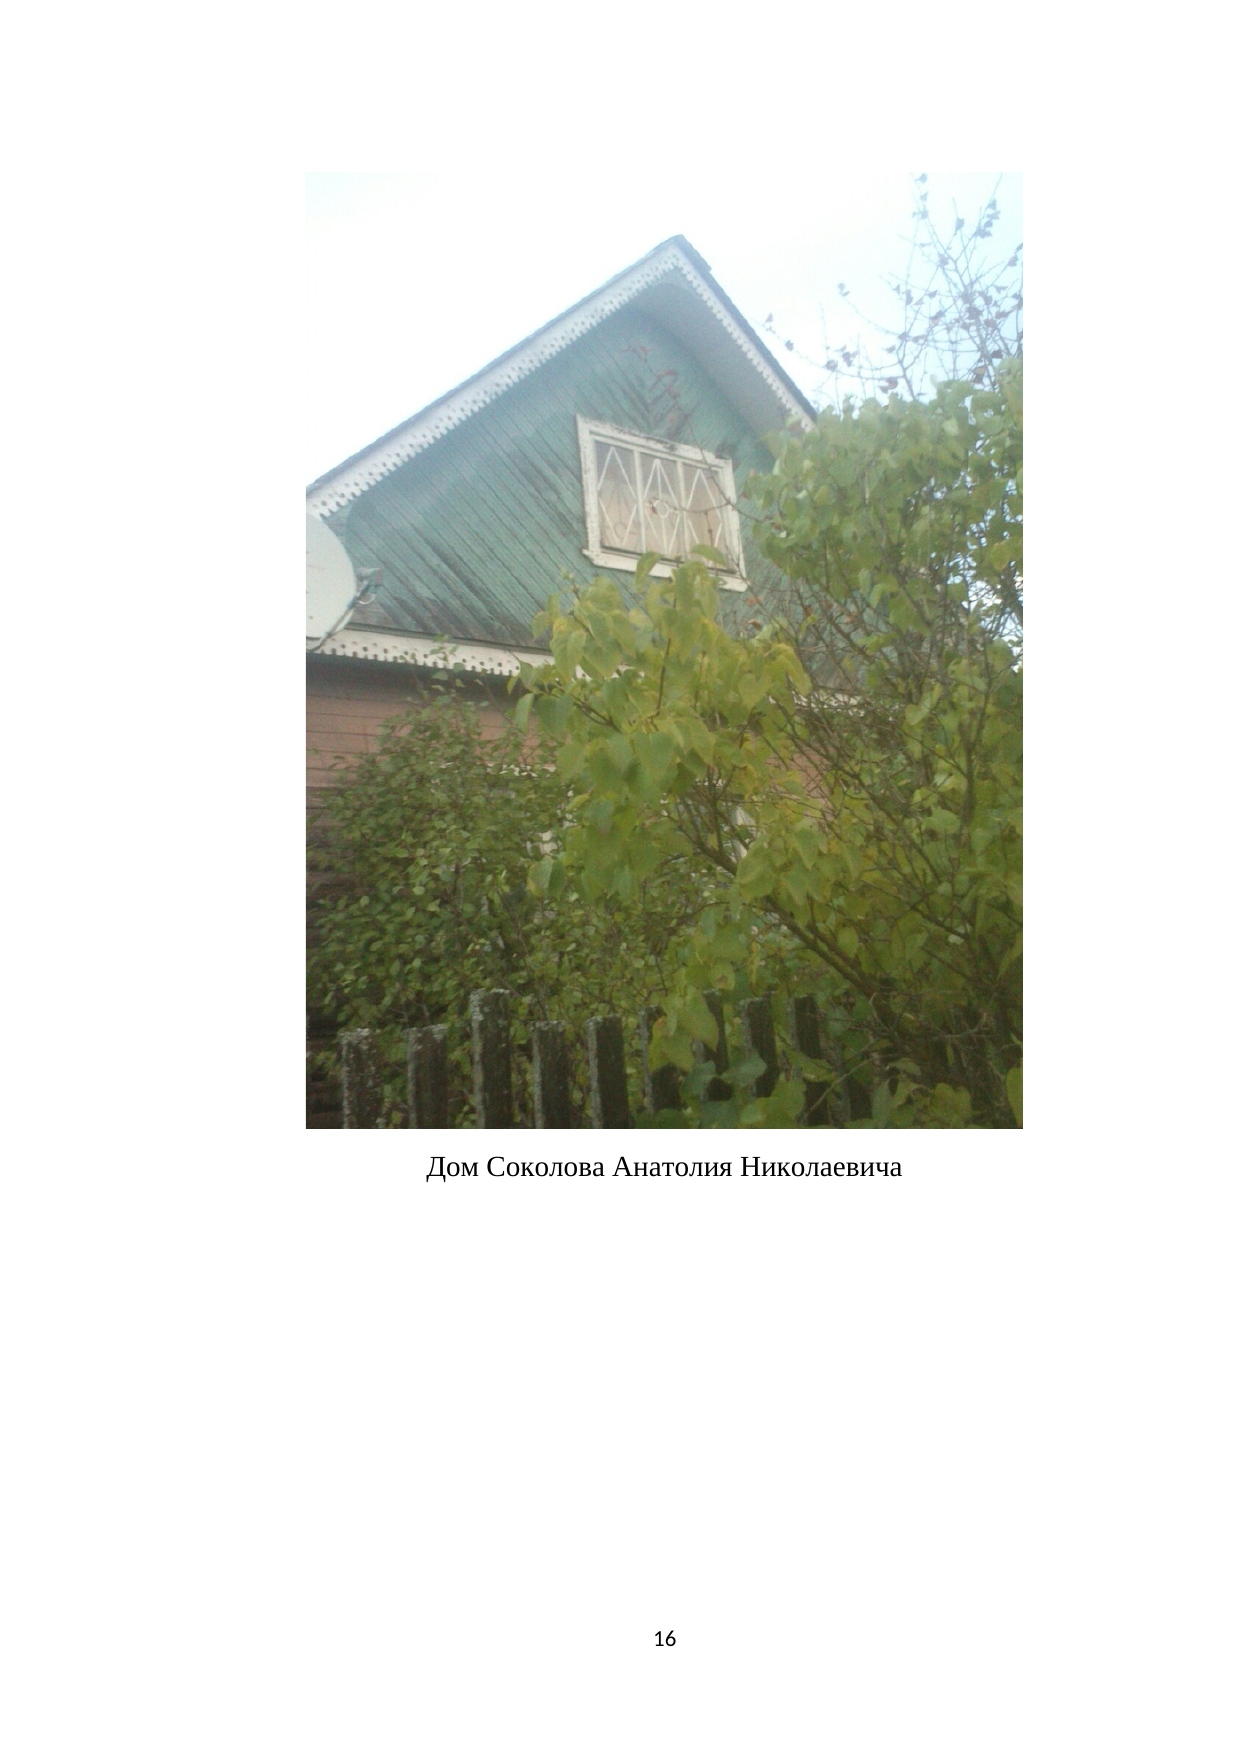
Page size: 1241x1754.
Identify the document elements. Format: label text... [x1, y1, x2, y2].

text Дом Соколова Анатолия Николаевича [177, 1149, 1152, 1183]
picture [305, 172, 1023, 1129]
